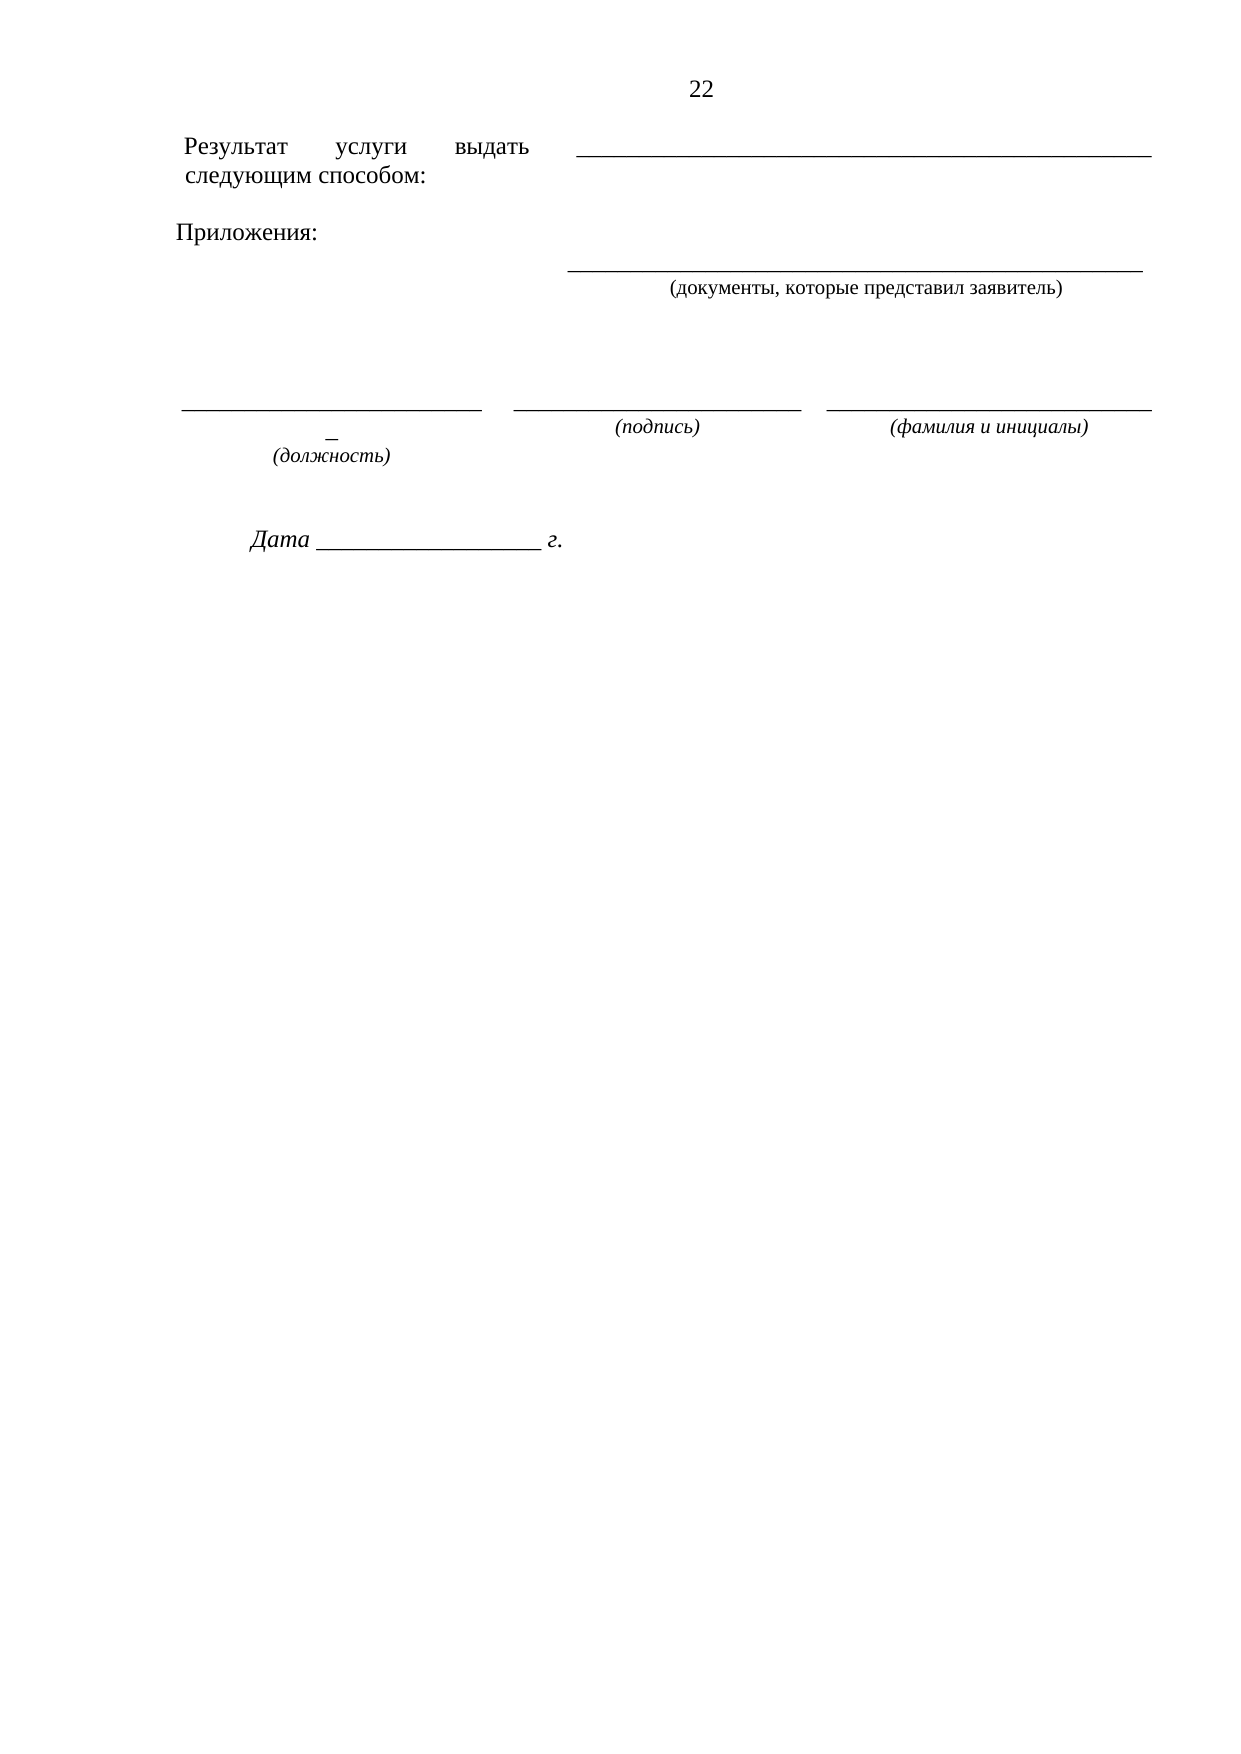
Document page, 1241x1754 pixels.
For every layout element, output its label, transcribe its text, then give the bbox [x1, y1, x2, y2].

text ______________________________________________ [568, 246, 1152, 275]
text Дата __________________ г. [177, 524, 1152, 553]
table_header _________________________ (должность) [164, 385, 499, 467]
table_header _______________________ (подпись) [499, 385, 815, 467]
table_header __________________________ (фамилия и инициалы) [815, 385, 1163, 467]
text Результат услуги выдать ______________________________________________ следующим способом: [184, 131, 1152, 189]
text Приложения: [176, 217, 1152, 246]
text (документы, которые представил заявитель) [175, 275, 1152, 299]
